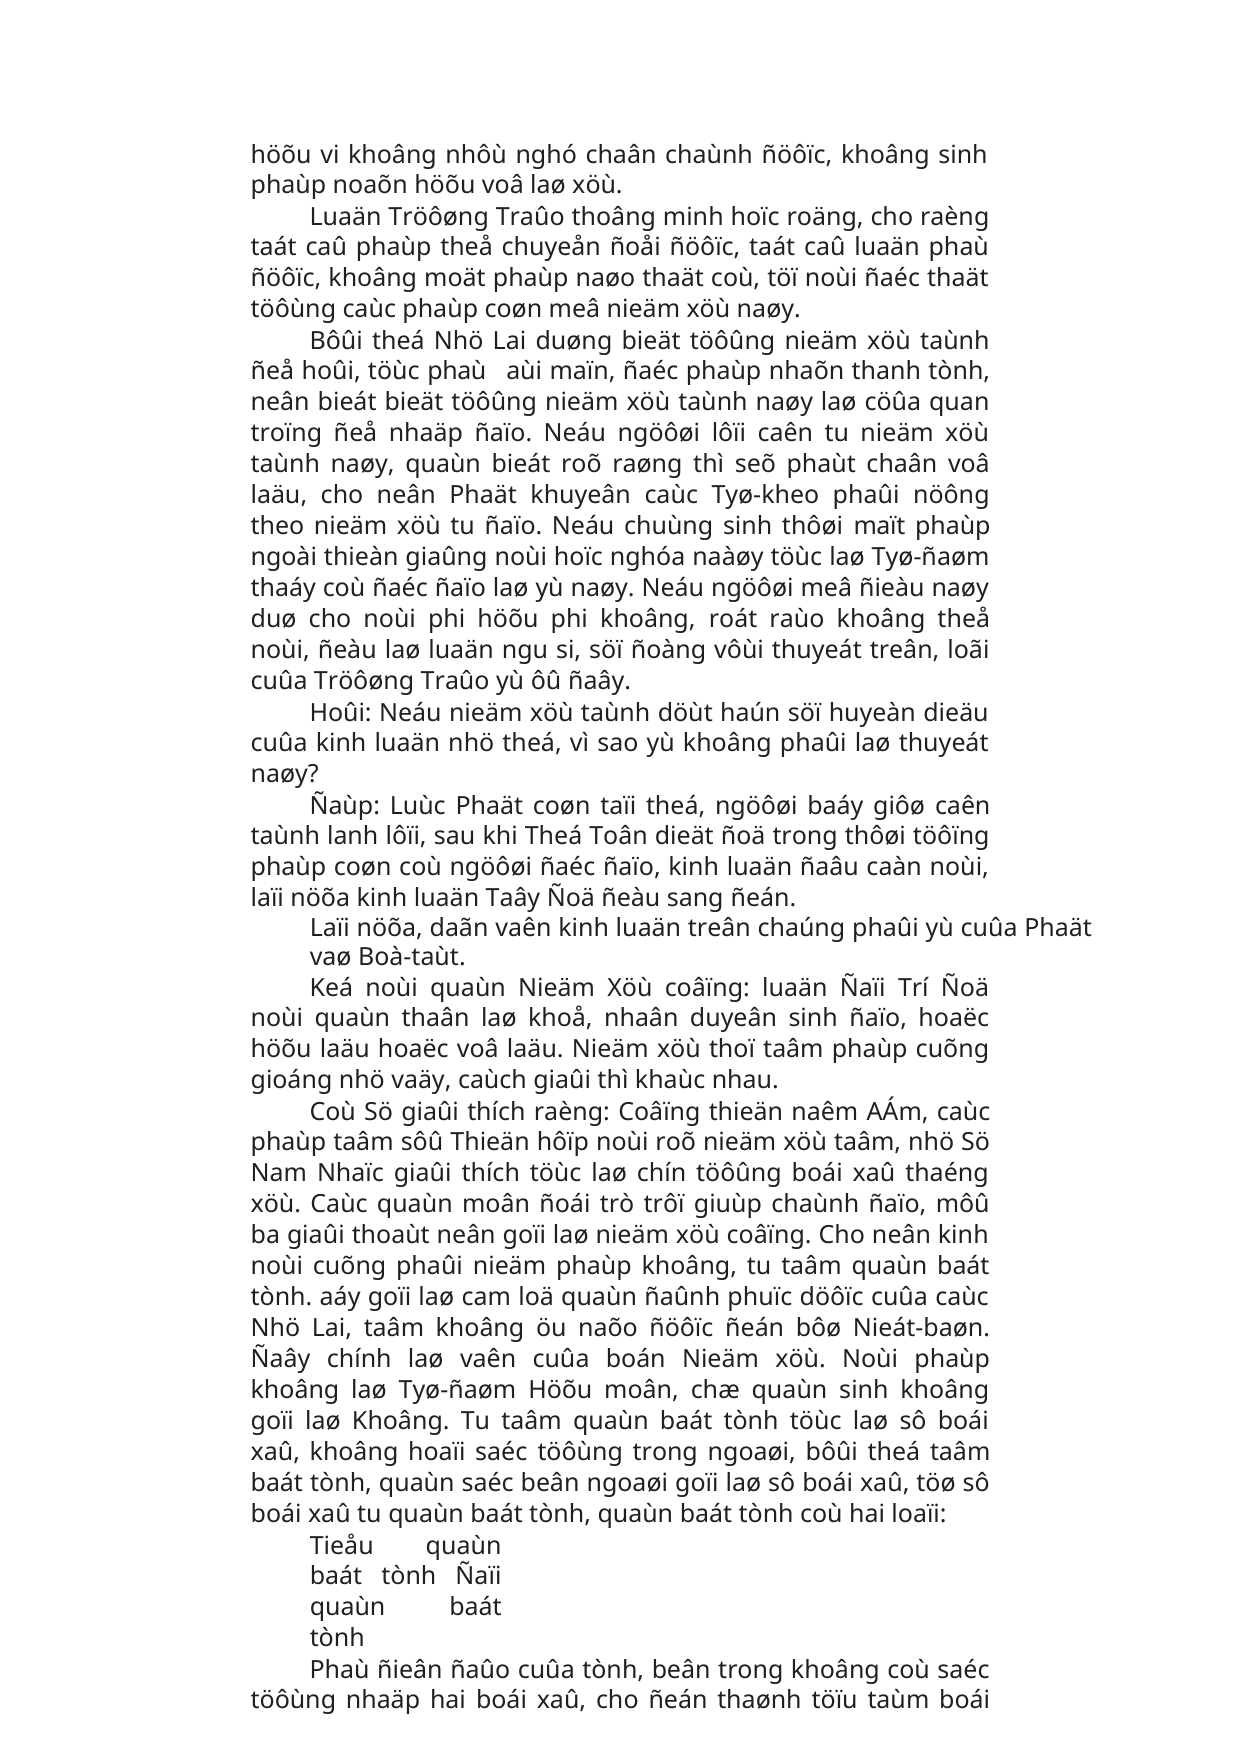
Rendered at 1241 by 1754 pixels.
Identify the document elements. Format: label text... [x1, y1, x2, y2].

text Tieåu quaùn baát tònh Ñaïi quaùn baát tònh [309, 1530, 501, 1654]
text Luaän Tröôøng Traûo thoâng minh hoïc roäng, cho raèng taát caû phaùp theå chuyeån ñoåi ñöôïc, taát caû luaän phaù ñöôïc, khoâng moät phaùp naøo thaät coù, töï noùi ñaéc thaät töôùng caùc phaùp coøn meâ nieäm xöù naøy. [250, 200, 990, 324]
text Keá noùi quaùn Nieäm Xöù coâïng: luaän Ñaïi Trí Ñoä noùi quaùn thaân laø khoå, nhaân duyeân sinh ñaïo, hoaëc höõu laäu hoaëc voâ laäu. Nieäm xöù thoï taâm phaùp cuõng gioáng nhö vaäy, caùch giaûi thì khaùc nhau. [250, 971, 990, 1095]
text Bôûi theá Nhö Lai duøng bieät töôûng nieäm xöù taùnh ñeå hoûi, töùc phaù aùi maïn, ñaéc phaùp nhaõn thanh tònh, neân bieát bieät töôûng nieäm xöù taùnh naøy laø cöûa quan troïng ñeå nhaäp ñaïo. Neáu ngöôøi lôïi caên tu nieäm xöù taùnh naøy, quaùn bieát roõ raøng thì seõ phaùt chaân voâ laäu, cho neân Phaät khuyeân caùc Tyø-kheo phaûi nöông theo nieäm xöù tu ñaïo. Neáu chuùng sinh thôøi maït phaùp ngoài thieàn giaûng noùi hoïc nghóa naàøy töùc laø Tyø-ñaøm thaáy coù ñaéc ñaïo laø yù naøy. Neáu ngöôøi meâ ñieàu naøy duø cho noùi phi höõu phi khoâng, roát raùo khoâng theå noùi, ñeàu laø luaän ngu si, söï ñoàng vôùi thuyeát treân, loãi cuûa Tröôøng Traûo yù ôû ñaây. [250, 324, 990, 697]
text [250, 1654, 990, 1716]
text Ñaùp: Luùc Phaät coøn taïi theá, ngöôøi baáy giôø caên taùnh lanh lôïi, sau khi Theá Toân dieät ñoä trong thôøi töôïng phaùp coøn coù ngöôøi ñaéc ñaïo, kinh luaän ñaâu caàn noùi, laïi nöõa kinh luaän Taây Ñoä ñeàu sang ñeán. [250, 790, 990, 914]
text Laïi nöõa, daãn vaên kinh luaän treân chaúng phaûi yù cuûa Phaät vaø Boà-taùt. [309, 914, 1092, 971]
text Hoûi: Neáu nieäm xöù taùnh döùt haún söï huyeàn dieäu cuûa kinh luaän nhö theá, vì sao yù khoâng phaûi laø thuyeát naøy? [250, 697, 990, 790]
text Coù Sö giaûi thích raèng: Coâïng thieän naêm AÁm, caùc phaùp taâm sôû Thieän hôïp noùi roõ nieäm xöù taâm, nhö Sö Nam Nhaïc giaûi thích töùc laø chín töôûng boái xaû thaéng xöù. Caùc quaùn moân ñoái trò trôï giuùp chaùnh ñaïo, môû ba giaûi thoaùt neân goïi laø nieäm xöù coâïng. Cho neân kinh noùi cuõng phaûi nieäm phaùp khoâng, tu taâm quaùn baát tònh. aáy goïi laø cam loä quaùn ñaûnh phuïc döôïc cuûa caùc Nhö Lai, taâm khoâng öu naõo ñöôïc ñeán bôø Nieát-baøn. Ñaây chính laø vaên cuûa boán Nieäm xöù. Noùi phaùp khoâng laø Tyø-ñaøm Höõu moân, chæ quaùn sinh khoâng goïi laø Khoâng. Tu taâm quaùn baát tònh töùc laø sô boái xaû, khoâng hoaïi saéc töôùng trong ngoaøi, bôûi theá taâm baát tònh, quaùn saéc beân ngoaøi goïi laø sô boái xaû, töø sô boái xaû tu quaùn baát tònh, quaùn baát tònh coù hai loaïi: [250, 1095, 990, 1530]
text höõu vi khoâng nhôù nghó chaân chaùnh ñöôïc, khoâng sinh phaùp noaõn höõu voâ laø xöù. [250, 138, 988, 200]
